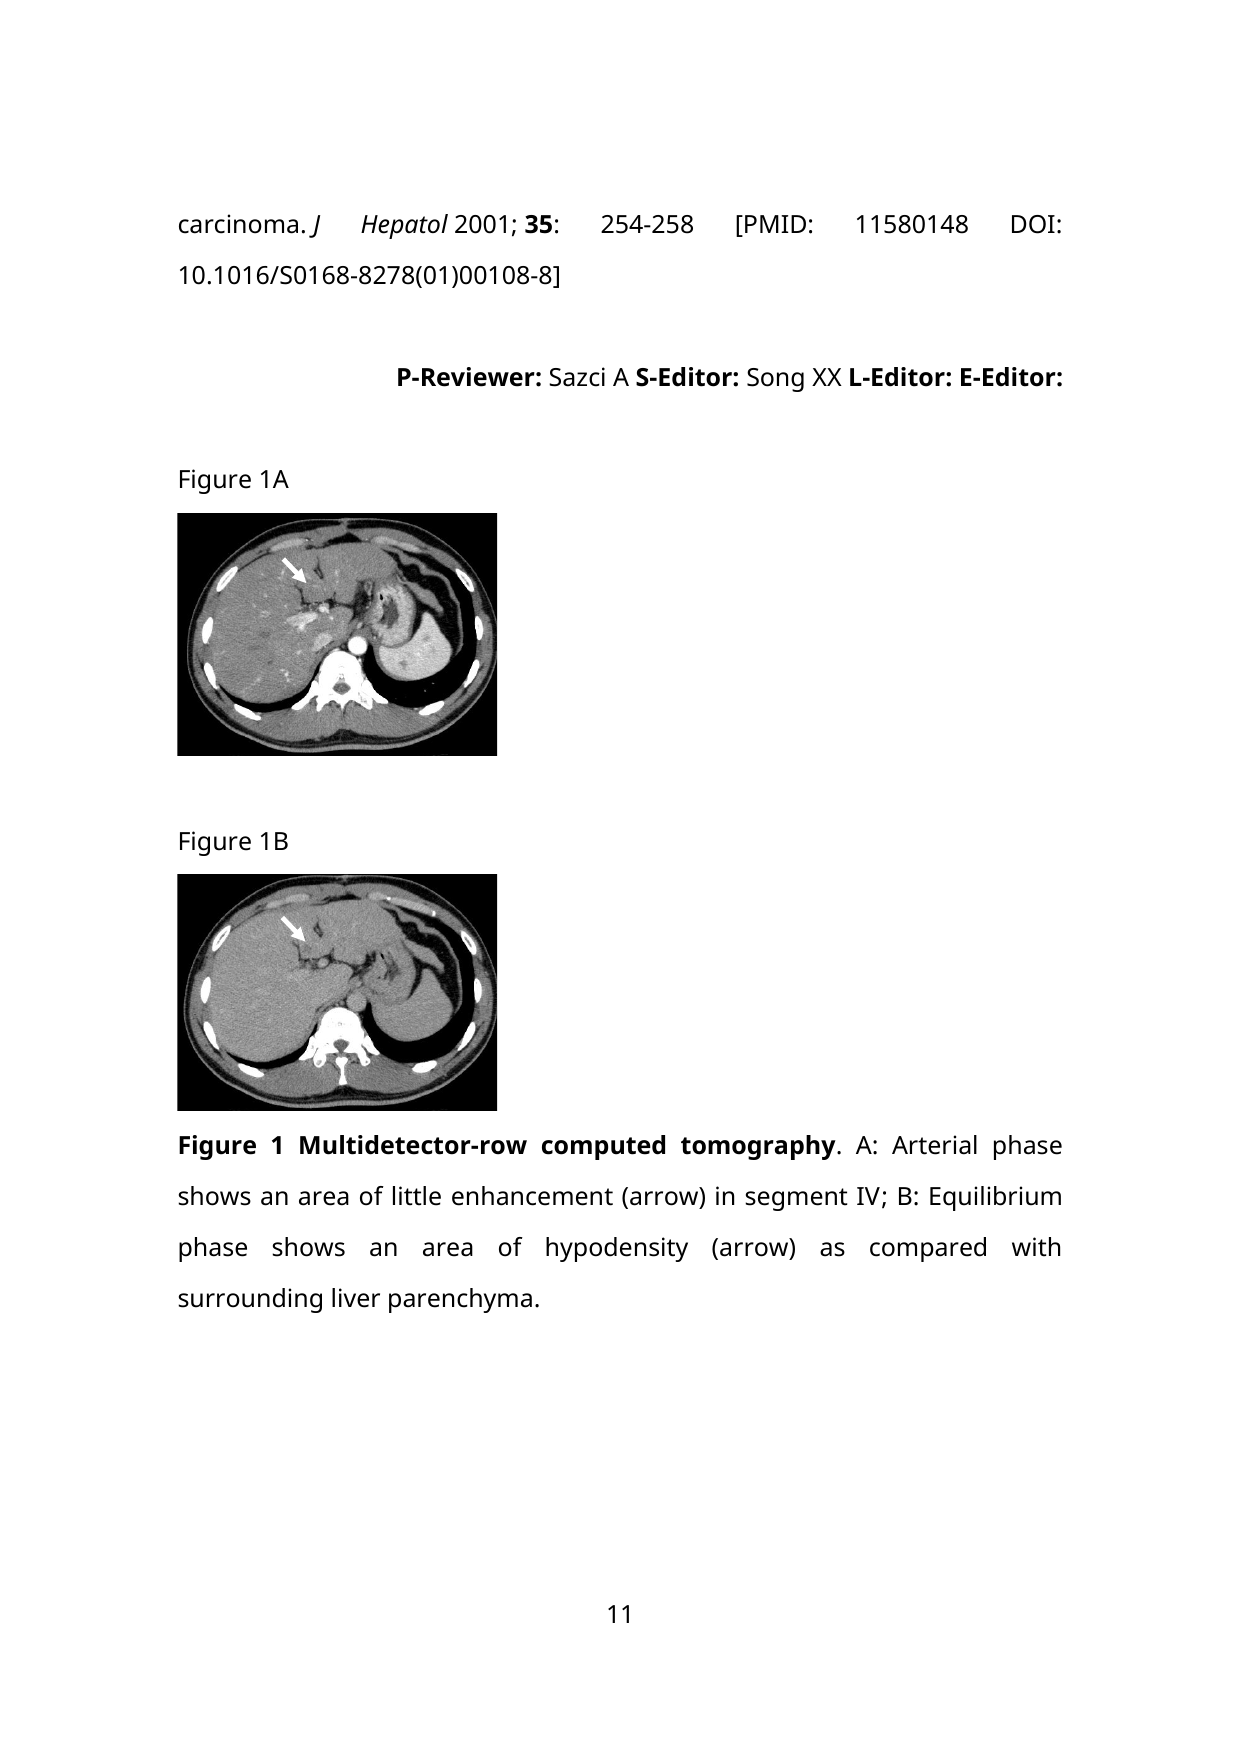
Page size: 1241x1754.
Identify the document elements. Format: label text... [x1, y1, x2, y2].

text Figure 1 Multidetector-row computed tomography. A: Arterial phase shows an area of little enhancement (arrow) in segment IV; B: Equilibrium phase shows an area of hypodensity (arrow) as compared with surrounding liver parenchyma. [177, 1127, 1063, 1315]
text Figure 1A [177, 462, 1063, 496]
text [177, 207, 1063, 292]
picture [177, 874, 498, 1111]
picture [177, 513, 498, 756]
text P-Reviewer: Sazci A S-Editor: Song XX L-Editor: E-Editor: [177, 360, 1063, 394]
text Figure 1B [177, 823, 1063, 857]
